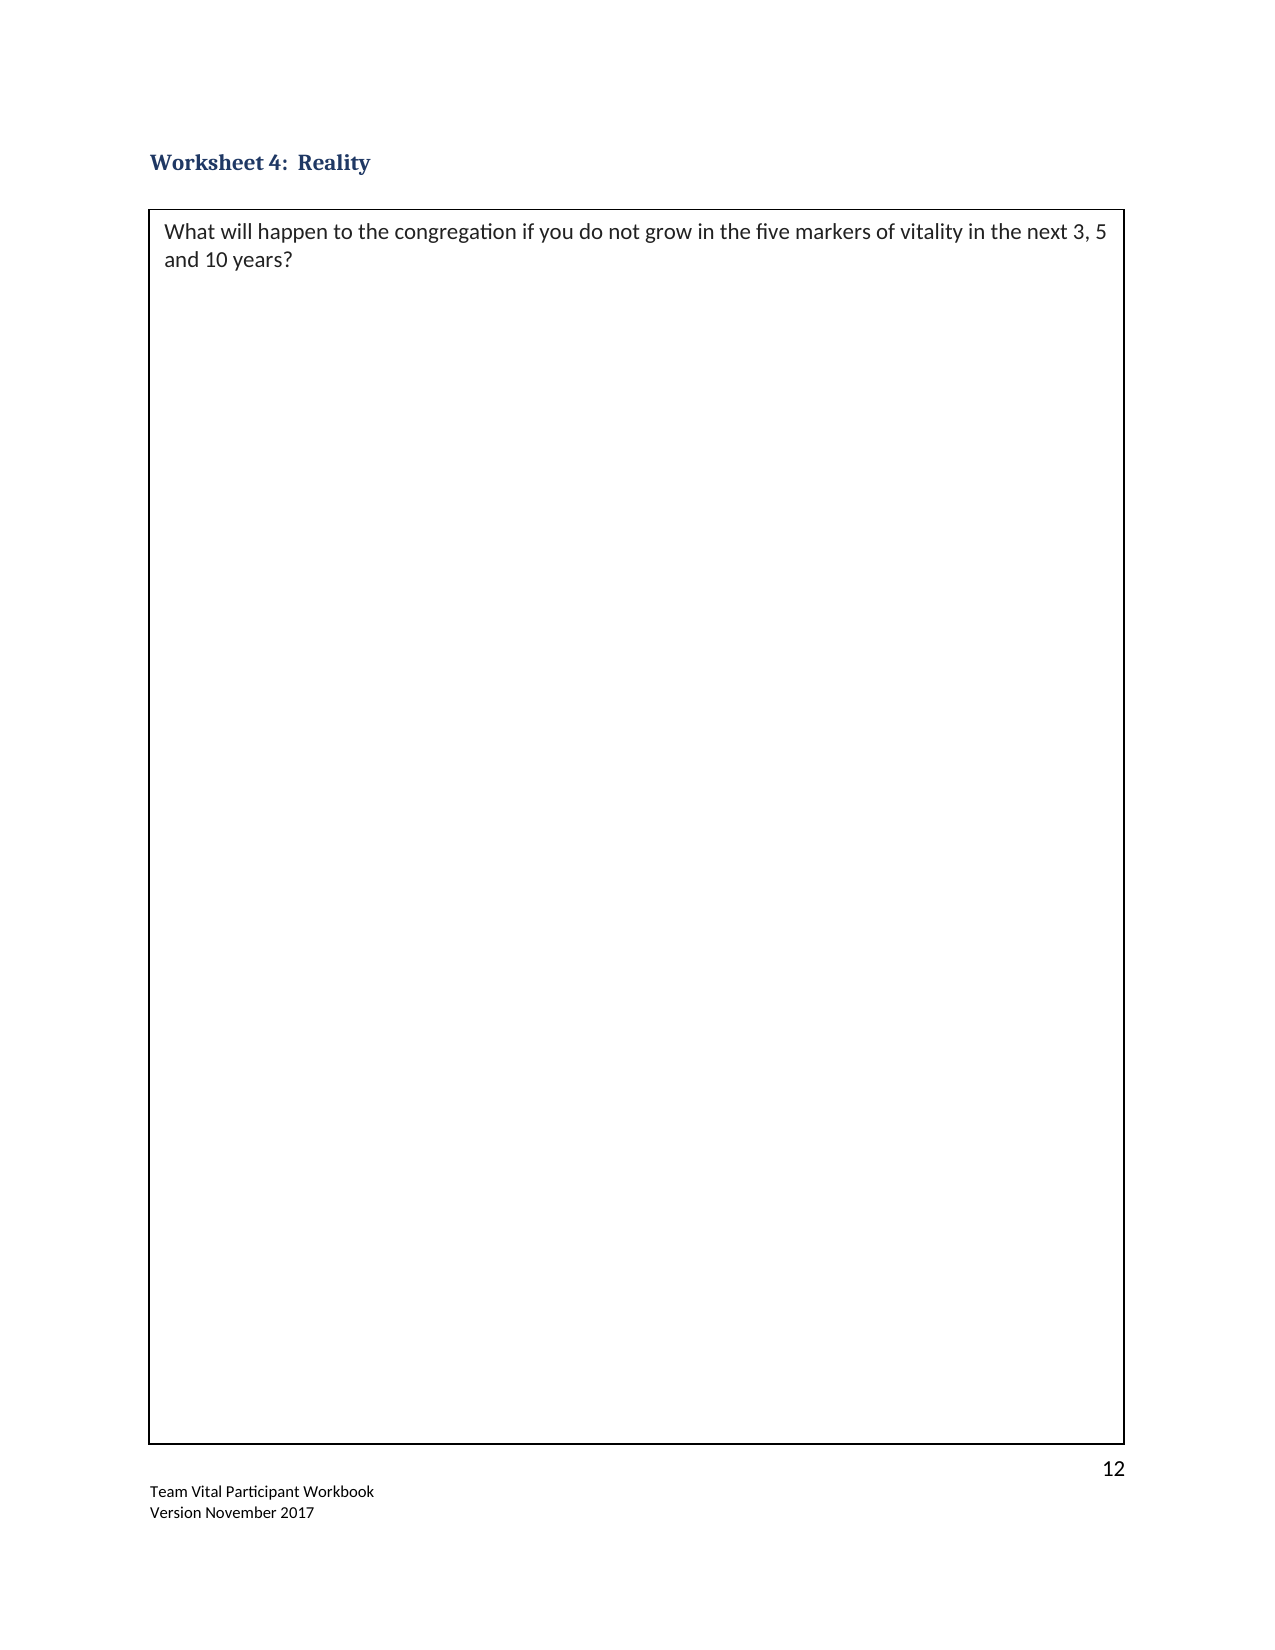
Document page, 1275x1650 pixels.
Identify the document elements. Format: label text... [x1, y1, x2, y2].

text Worksheet 4: Reality [150, 150, 1125, 176]
